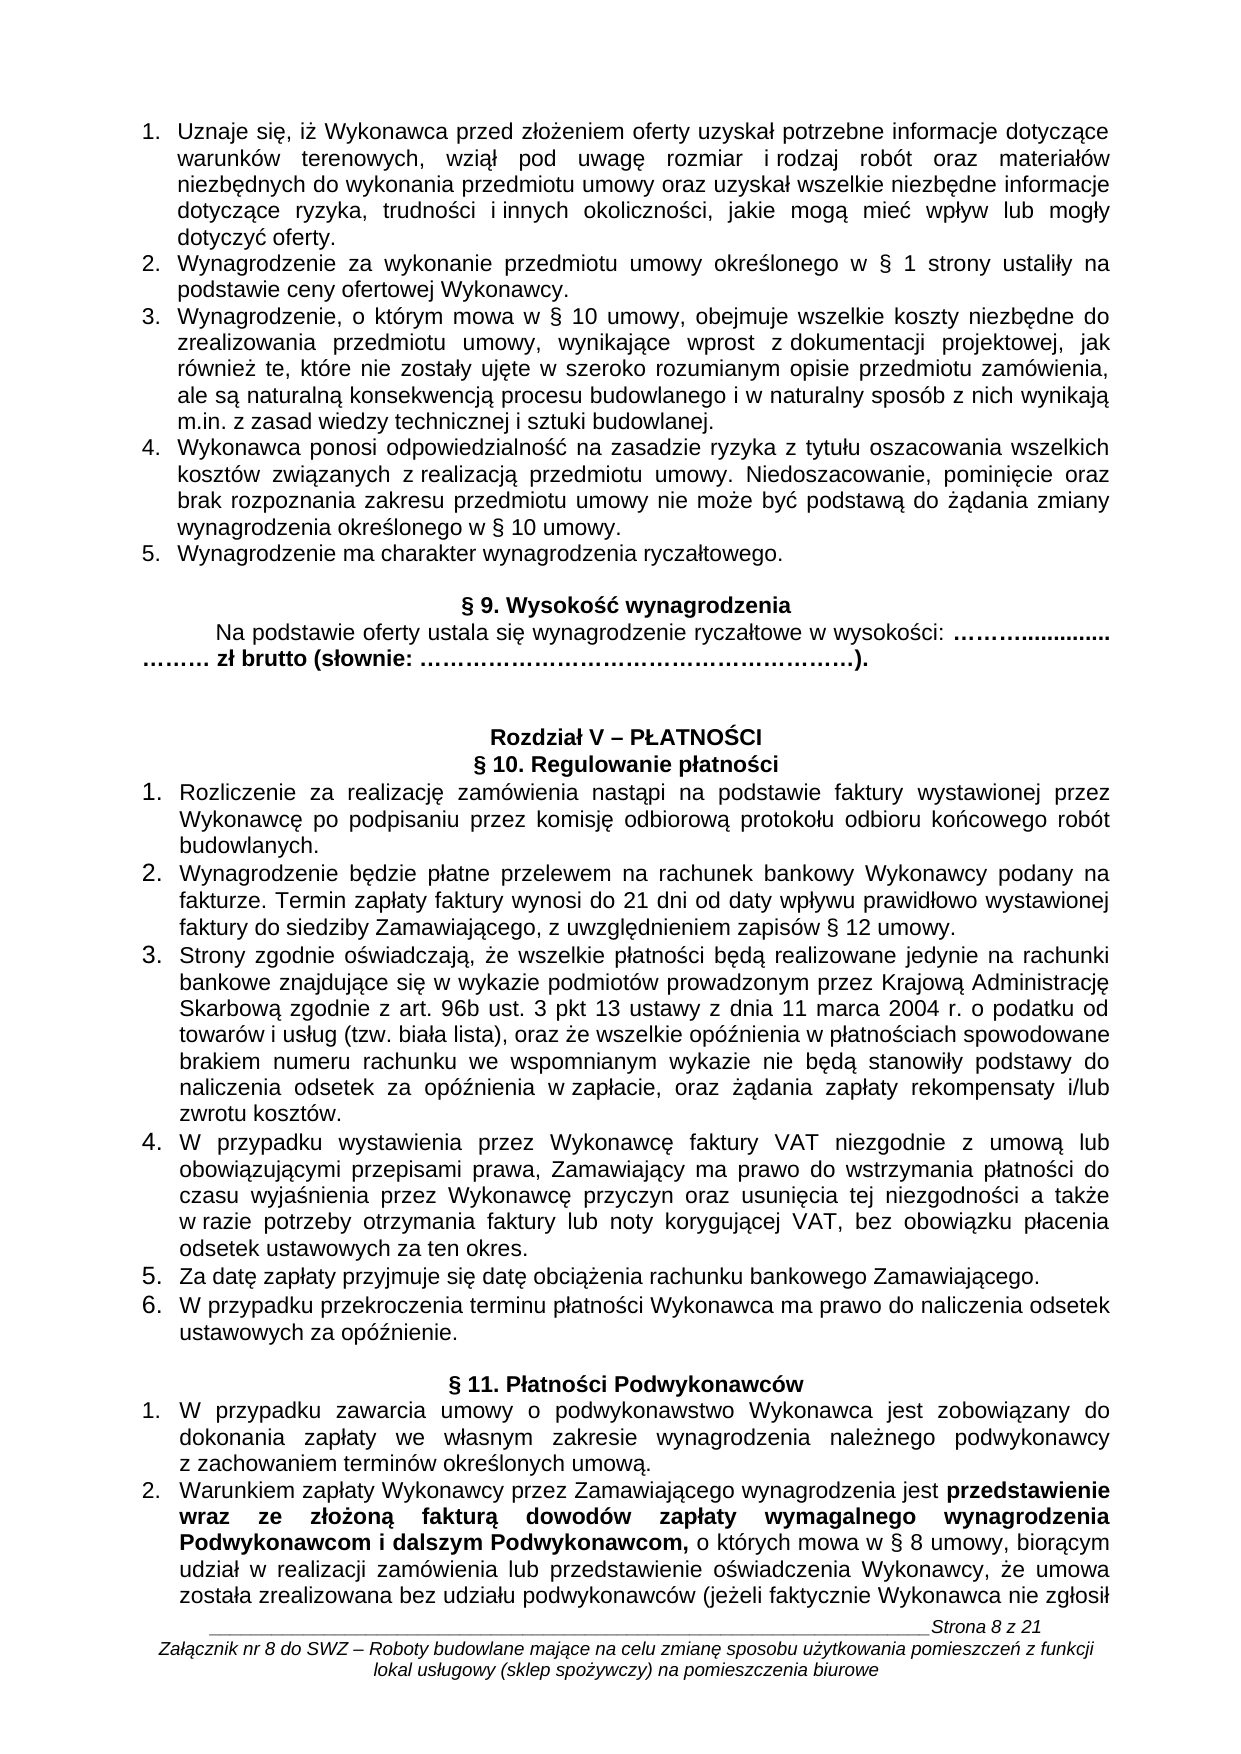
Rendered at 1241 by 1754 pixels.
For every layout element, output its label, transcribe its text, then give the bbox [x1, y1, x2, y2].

list Strony zgodnie oświadczają, że wszelkie płatności będą realizowane jedynie na rachunki bankowe znajdujące się w wykazie podmiotów prowadzonym przez Krajową Administrację Skarbową zgodnie z art. 96b ust. 3 pkt 13 ustawy z dnia 11 marca 2004 r. o podatku od towarów i usług (tzw. biała lista), oraz że wszelkie opóźnienia w płatnościach spowodowane brakiem numeru rachunku we wspomnianym wykazie nie będą stanowiły podstawy do naliczenia odsetek za opóźnienia w zapłacie, oraz żądania zapłaty rekompensaty i/lub zwrotu kosztów. [142, 940, 1110, 1127]
text Rozdział V – PŁATNOŚCI [142, 724, 1110, 751]
list Wynagrodzenie ma charakter wynagrodzenia ryczałtowego. [142, 540, 1110, 566]
text § 9. Wysokość wynagrodzenia [142, 592, 1110, 619]
list Uznaje się, iż Wykonawca przed złożeniem oferty uzyskał potrzebne informacje dotyczące warunków terenowych, wziął pod uwagę rozmiar i rodzaj robót oraz materiałów niezbędnych do wykonania przedmiotu umowy oraz uzyskał wszelkie niezbędne informacje dotyczące ryzyka, trudności i innych okoliczności, jakie mogą mieć wpływ lub mogły dotyczyć oferty. [142, 118, 1110, 250]
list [142, 1477, 1110, 1608]
text § 11. Płatności Podwykonawców [142, 1371, 1110, 1397]
list Wykonawca ponosi odpowiedzialność na zasadzie ryzyka z tytułu oszacowania wszelkich kosztów związanych z realizacją przedmiotu umowy. Niedoszacowanie, pominięcie oraz brak rozpoznania zakresu przedmiotu umowy nie może być podstawą do żądania zmiany wynagrodzenia określonego w § 10 umowy. [142, 434, 1110, 540]
list W przypadku wystawienia przez Wykonawcę faktury VAT niezgodnie z umową lub obowiązującymi przepisami prawa, Zamawiający ma prawo do wstrzymania płatności do czasu wyjaśnienia przez Wykonawcę przyczyn oraz usunięcia tej niezgodności a także w razie potrzeby otrzymania faktury lub noty korygującej VAT, bez obowiązku płacenia odsetek ustawowych za ten okres. [142, 1127, 1110, 1261]
list Rozliczenie za realizację zamówienia nastąpi na podstawie faktury wystawionej przez Wykonawcę po podpisaniu przez komisję odbiorową protokołu odbioru końcowego robót budowlanych. [142, 777, 1110, 858]
list W przypadku przekroczenia terminu płatności Wykonawca ma prawo do naliczenia odsetek ustawowych za opóźnienie. [142, 1290, 1110, 1345]
list Wynagrodzenie, o którym mowa w § 10 umowy, obejmuje wszelkie koszty niezbędne do zrealizowania przedmiotu umowy, wynikające wprost z dokumentacji projektowej, jak również te, które nie zostały ujęte w szeroko rozumianym opisie przedmiotu zamówienia, ale są naturalną konsekwencją procesu budowlanego i w naturalny sposób z nich wynikają m.in. z zasad wiedzy technicznej i sztuki budowlanej. [142, 303, 1110, 434]
list W przypadku zawarcia umowy o podwykonawstwo Wykonawca jest zobowiązany do dokonania zapłaty we własnym zakresie wynagrodzenia należnego podwykonawcy z zachowaniem terminów określonych umową. [142, 1397, 1110, 1477]
text § 10. Regulowanie płatności [142, 751, 1110, 777]
list Za datę zapłaty przyjmuje się datę obciążenia rachunku bankowego Zamawiającego. [142, 1261, 1110, 1290]
list Wynagrodzenie za wykonanie przedmiotu umowy określonego w § 1 strony ustaliły na podstawie ceny ofertowej Wykonawcy. [142, 250, 1110, 303]
list Wynagrodzenie będzie płatne przelewem na rachunek bankowy Wykonawcy podany na fakturze. Termin zapłaty faktury wynosi do 21 dni od daty wpływu prawidłowo wystawionej faktury do siedziby Zamawiającego, z uwzględnieniem zapisów § 12 umowy. [142, 858, 1110, 940]
text Na podstawie oferty ustala się wynagrodzenie ryczałtowe w wysokości: ………..............……… zł brutto (słownie: …………………………………………………). [142, 619, 1110, 672]
